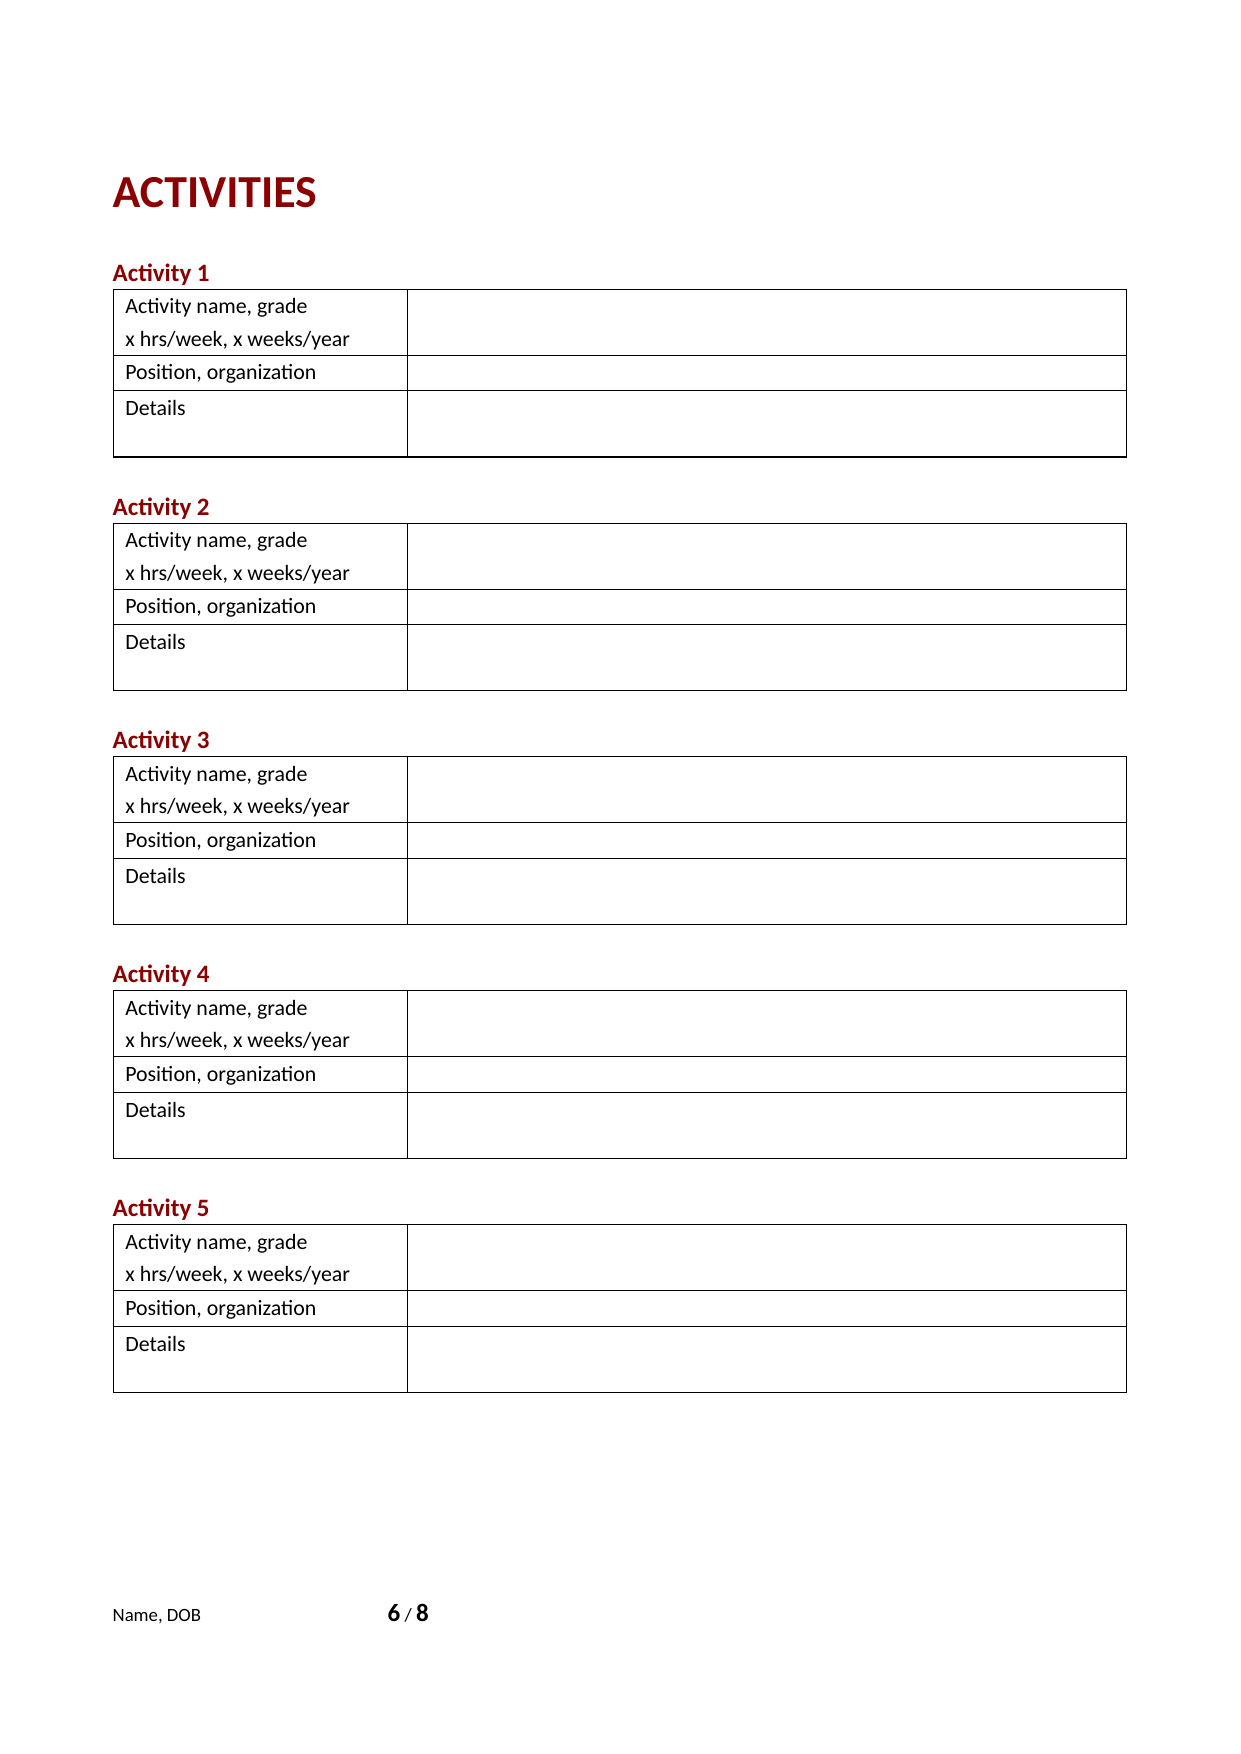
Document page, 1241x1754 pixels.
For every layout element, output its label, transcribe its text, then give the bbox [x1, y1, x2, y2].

table_cell [408, 590, 1126, 624]
table_cell Position, organization [114, 1057, 407, 1092]
text Activity 3 [112, 724, 1128, 756]
table_cell Details [114, 1093, 407, 1158]
table_cell [408, 1093, 1126, 1158]
text Activity 5 [112, 1191, 1128, 1224]
table_cell [408, 625, 1126, 690]
table_header Activity name, grade x hrs/week, x weeks/year [114, 524, 407, 588]
table_cell Details [114, 391, 407, 456]
table_header [408, 1225, 1126, 1290]
table_cell Details [114, 625, 407, 690]
table_header [408, 757, 1126, 822]
table_header Activity name, grade x hrs/week, x weeks/year [114, 757, 407, 822]
table_cell Position, organization [114, 590, 407, 624]
table_cell [408, 1057, 1126, 1092]
table_cell [408, 1327, 1126, 1392]
table_cell Details [114, 1327, 407, 1392]
text Activity 4 [112, 958, 1128, 990]
table_cell [408, 859, 1126, 924]
table_cell [408, 823, 1126, 858]
table_cell Details [114, 859, 407, 924]
table_header [408, 290, 1126, 354]
table_header [408, 991, 1126, 1056]
text ACTIVITIES [112, 158, 1128, 223]
table_header Activity name, grade x hrs/week, x weeks/year [114, 1225, 407, 1290]
table_header [408, 524, 1126, 588]
table_cell Position, organization [114, 356, 407, 390]
table_header Activity name, grade x hrs/week, x weeks/year [114, 991, 407, 1056]
table_cell Position, organization [114, 823, 407, 858]
table_cell [408, 391, 1126, 456]
table_cell [408, 356, 1126, 390]
text Activity 1 [112, 256, 1128, 288]
table_header Activity name, grade x hrs/week, x weeks/year [114, 290, 407, 354]
table_cell Position, organization [114, 1291, 407, 1326]
table_cell [408, 1291, 1126, 1326]
text Activity 2 [112, 490, 1128, 522]
